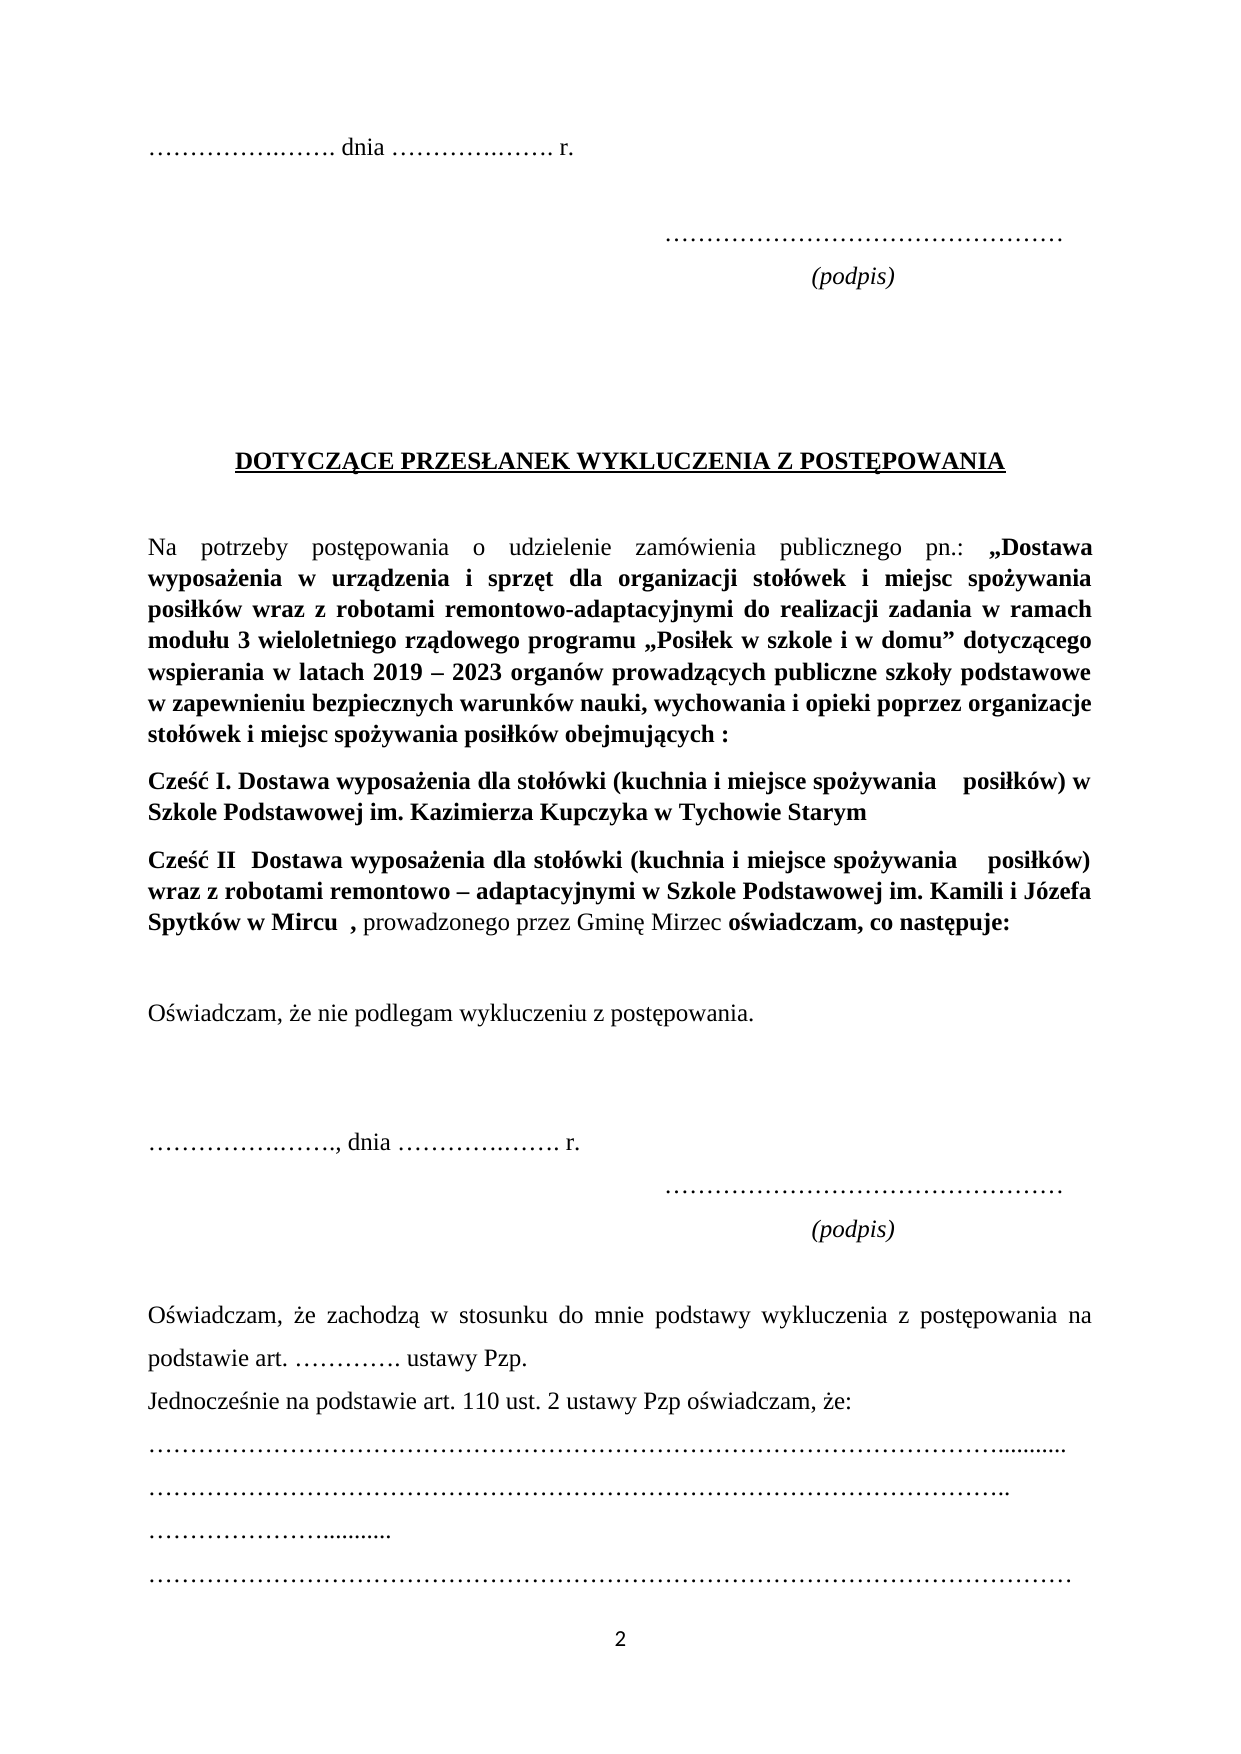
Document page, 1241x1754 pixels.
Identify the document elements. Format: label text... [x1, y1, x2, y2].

text Jednocześnie na podstawie art. 110 ust. 2 ustawy Pzp oświadczam, że: …………………………………………………………………………………………........... [148, 1386, 1093, 1458]
text …………….……., dnia ………….……. r. [148, 1127, 1093, 1156]
text (podpis) [738, 1214, 1093, 1242]
text (podpis) [738, 261, 1093, 290]
text Oświadczam, że zachodzą w stosunku do mnie podstawy wykluczenia z postępowania na podstawie art. …………. ustawy Pzp. [148, 1300, 1093, 1372]
text Cześć II Dostawa wyposażenia dla stołówki (kuchnia i miejsce spożywania posiłków) wraz z robotami remontowo – adaptacyjnymi w Szkole Podstawowej im. Kamili i Józefa Spytków w Mircu , prowadzonego przez Gminę Mirzec oświadczam, co następuje: [148, 845, 1093, 936]
text ………………………………………… [148, 1171, 1093, 1199]
text Oświadczam, że nie podlegam wykluczeniu z postępowania. [148, 998, 1093, 1027]
text Cześć I. Dostawa wyposażenia dla stołówki (kuchnia i miejsce spożywania posiłków) w Szkole Podstawowej im. Kazimierza Kupczyka w Tychowie Starym [148, 766, 1093, 826]
text ………………………………………… [148, 218, 1093, 247]
text Na potrzeby postępowania o udzielenie zamówienia publicznego pn.: „Dostawa wyposażenia w urządzenia i sprzęt dla organizacji stołówek i miejsc spożywania posiłków wraz z robotami remontowo-adaptacyjnymi do realizacji zadania w ramach modułu 3 wieloletniego rządowego programu „Posiłek w szkole i w domu” dotyczącego wspierania w latach 2019 – 2023 organów prowadzących publiczne szkoły podstawowe w zapewnieniu bezpiecznych warunków nauki, wychowania i opieki poprzez organizacje stołówek i miejsc spożywania posiłków obejmujących : [148, 532, 1093, 747]
text DOTYCZĄCE PRZESŁANEK WYKLUCZENIA Z POSTĘPOWANIA [148, 446, 1093, 475]
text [148, 1472, 1093, 1587]
text …………….……. dnia ………….……. r. [148, 132, 1093, 161]
